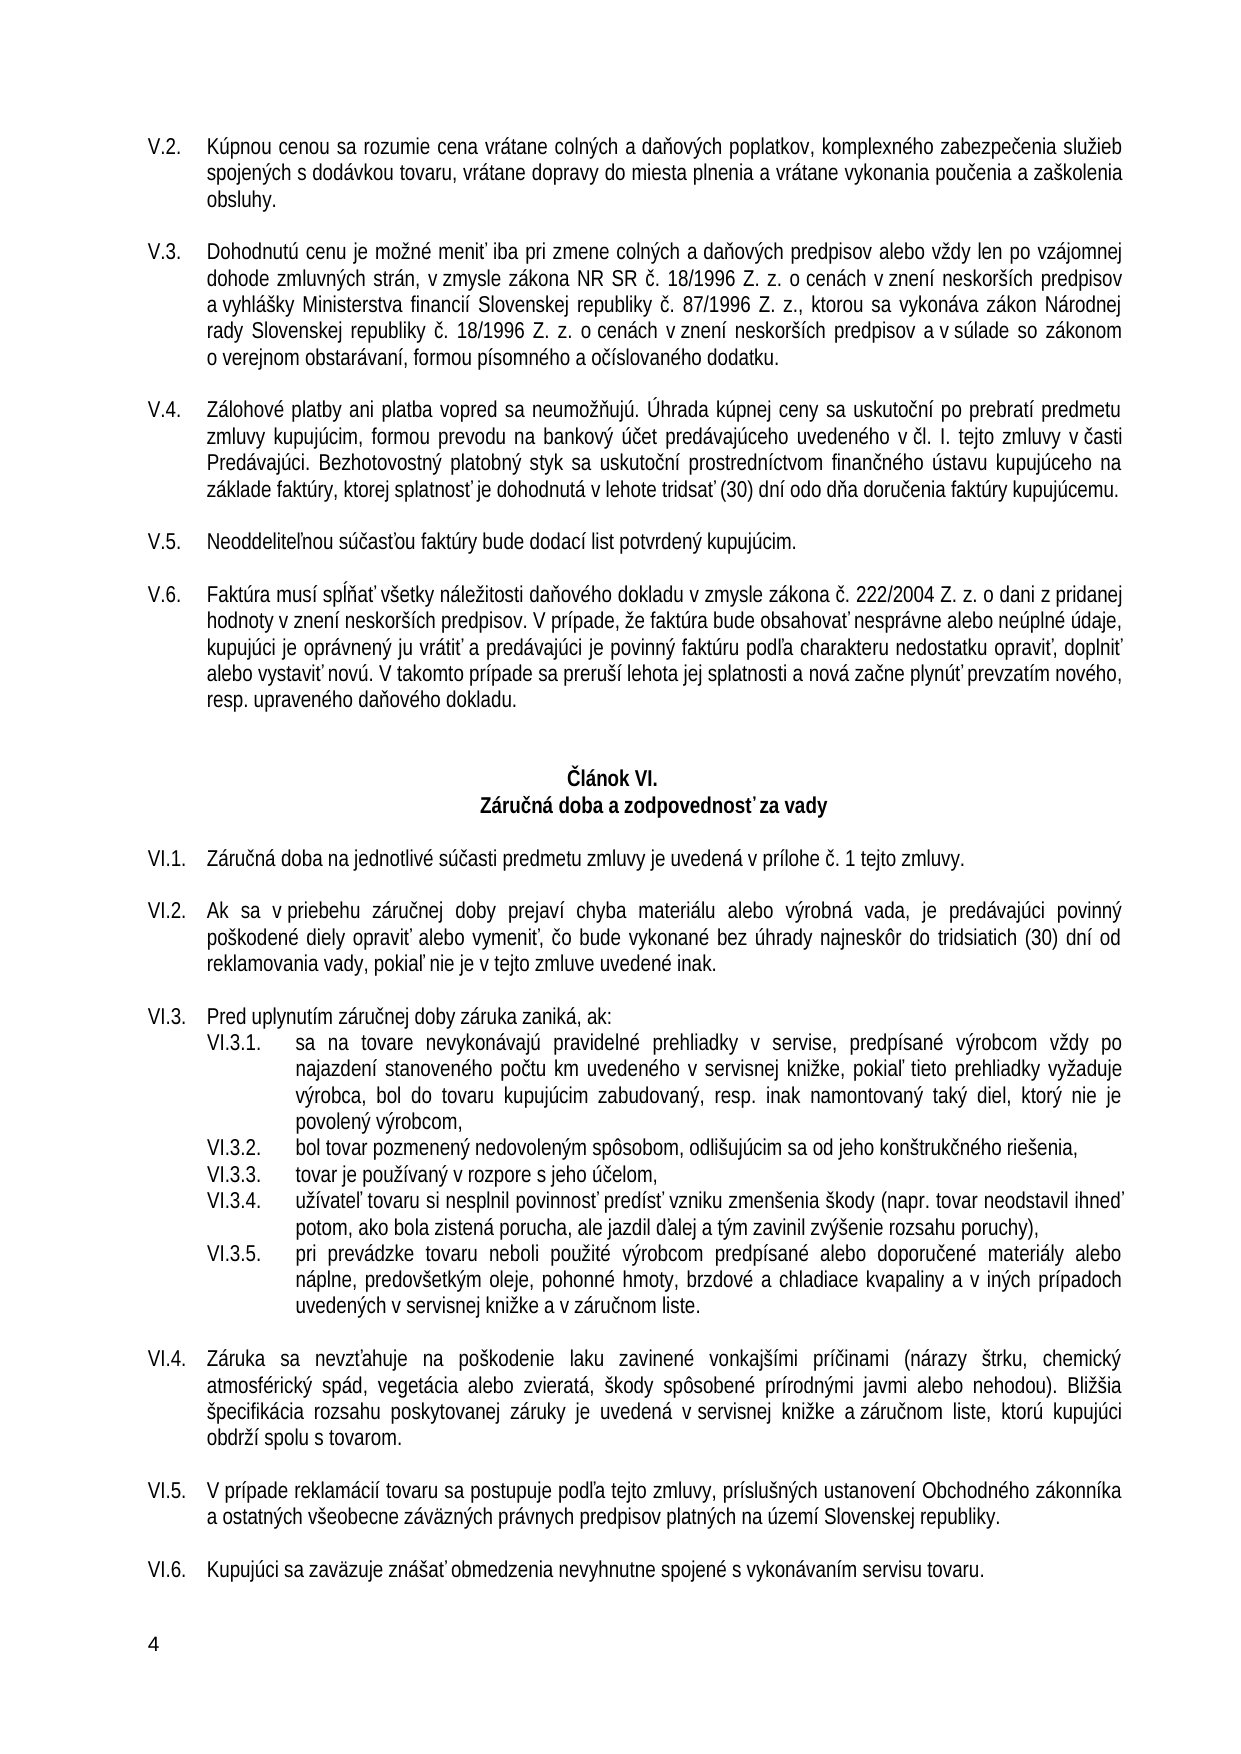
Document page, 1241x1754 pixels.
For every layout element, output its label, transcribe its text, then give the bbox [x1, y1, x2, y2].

list Kúpnou cenou sa rozumie cena vrátane colných a daňových poplatkov, komplexného zabezpečenia služieb spojených s dodávkou tovaru, vrátane dopravy do miesta plnenia a vrátane vykonania poučenia a zaškolenia obsluhy. [148, 133, 1122, 212]
list Dohodnutú cenu je možné meniť iba pri zmene colných a daňových predpisov alebo vždy len po vzájomnej dohode zmluvných strán, v zmysle zákona NR SR č. 18/1996 Z. z. o cenách v znení neskorších predpisov a vyhlášky Ministerstva financií Slovenskej republiky č. 87/1996 Z. z., ktorou sa vykonáva zákon Národnej rady Slovenskej republiky č. 18/1996 Z. z. o cenách v znení neskorších predpisov a v súlade so zákonom o verejnom obstarávaní, formou písomného a očíslovaného dodatku. [148, 238, 1122, 370]
list Neoddeliteľnou súčasťou faktúry bude dodací list potvrdený kupujúcim. [148, 528, 1122, 554]
list Ak sa v priebehu záručnej doby prejaví chyba materiálu alebo výrobná vada, je predávajúci povinný poškodené diely opraviť alebo vymeniť, čo bude vykonané bez úhrady najneskôr do tridsiatich (30) dní od reklamovania vady, pokiaľ nie je v tejto zmluve uvedené inak. [148, 897, 1122, 976]
list V prípade reklamácií tovaru sa postupuje podľa tejto zmluvy, príslušných ustanovení Obchodného zákonníka a ostatných všeobecne záväzných právnych predpisov platných na území Slovenskej republiky. [148, 1477, 1122, 1530]
text Záručná doba a zodpovednosť za vady [185, 792, 1122, 818]
list Kupujúci sa zaväzuje znášať obmedzenia nevyhnutne spojené s vykonávaním servisu tovaru. [148, 1556, 1122, 1582]
list bol tovar pozmenený nedovoleným spôsobom, odlišujúcim sa od jeho konštrukčného riešenia, [207, 1134, 1122, 1161]
list sa na tovare nevykonávajú pravidelné prehliadky v servise, predpísané výrobcom vždy po najazdení stanoveného počtu km uvedeného v servisnej knižke, pokiaľ tieto prehliadky vyžaduje výrobca, bol do tovaru kupujúcim zabudovaný, resp. inak namontovaný taký diel, ktorý nie je povolený výrobcom, [207, 1029, 1122, 1134]
list tovar je používaný v rozpore s jeho účelom, [207, 1161, 1122, 1187]
list pri prevádzke tovaru neboli použité výrobcom predpísané alebo doporučené materiály alebo náplne, predovšetkým oleje, pohonné hmoty, brzdové a chladiace kvapaliny a v iných prípadoch uvedených v servisnej knižke a v záručnom liste. [207, 1240, 1122, 1319]
list Faktúra musí spĺňať všetky náležitosti daňového dokladu v zmysle zákona č. 222/2004 Z. z. o dani z pridanej hodnoty v znení neskorších predpisov. V prípade, že faktúra bude obsahovať nesprávne alebo neúplné údaje, kupujúci je oprávnený ju vrátiť a predávajúci je povinný faktúru podľa charakteru nedostatku opraviť, doplniť alebo vystaviť novú. V takomto prípade sa preruší lehota jej splatnosti a nová začne plynúť prevzatím nového, resp. upraveného daňového dokladu. [148, 581, 1122, 713]
list Záručná doba na jednotlivé súčasti predmetu zmluvy je uvedená v prílohe č. 1 tejto zmluvy. [148, 844, 1122, 871]
list Záruka sa nevzťahuje na poškodenie laku zavinené vonkajšími príčinami (nárazy štrku, chemický atmosférický spád, vegetácia alebo zvieratá, škody spôsobené prírodnými javmi alebo nehodou). Bližšia špecifikácia rozsahu poskytovanej záruky je uvedená v servisnej knižke a záručnom liste, ktorú kupujúci obdrží spolu s tovarom. [148, 1345, 1122, 1451]
list Zálohové platby ani platba vopred sa neumožňujú. Úhrada kúpnej ceny sa uskutoční po prebratí predmetu zmluvy kupujúcim, formou prevodu na bankový účet predávajúceho uvedeného v čl. I. tejto zmluvy v časti Predávajúci. Bezhotovostný platobný styk sa uskutoční prostredníctvom finančného ústavu kupujúceho na základe faktúry, ktorej splatnosť je dohodnutá v lehote tridsať (30) dní odo dňa doručenia faktúry kupujúcemu. [148, 396, 1122, 502]
list Pred uplynutím záručnej doby záruka zaniká, ak: [148, 1003, 1122, 1029]
list užívateľ tovaru si nesplnil povinnosť predísť vzniku zmenšenia škody (napr. tovar neodstavil ihneď potom, ako bola zistená porucha, ale jazdil ďalej a tým zavinil zvýšenie rozsahu poruchy), [207, 1187, 1122, 1240]
